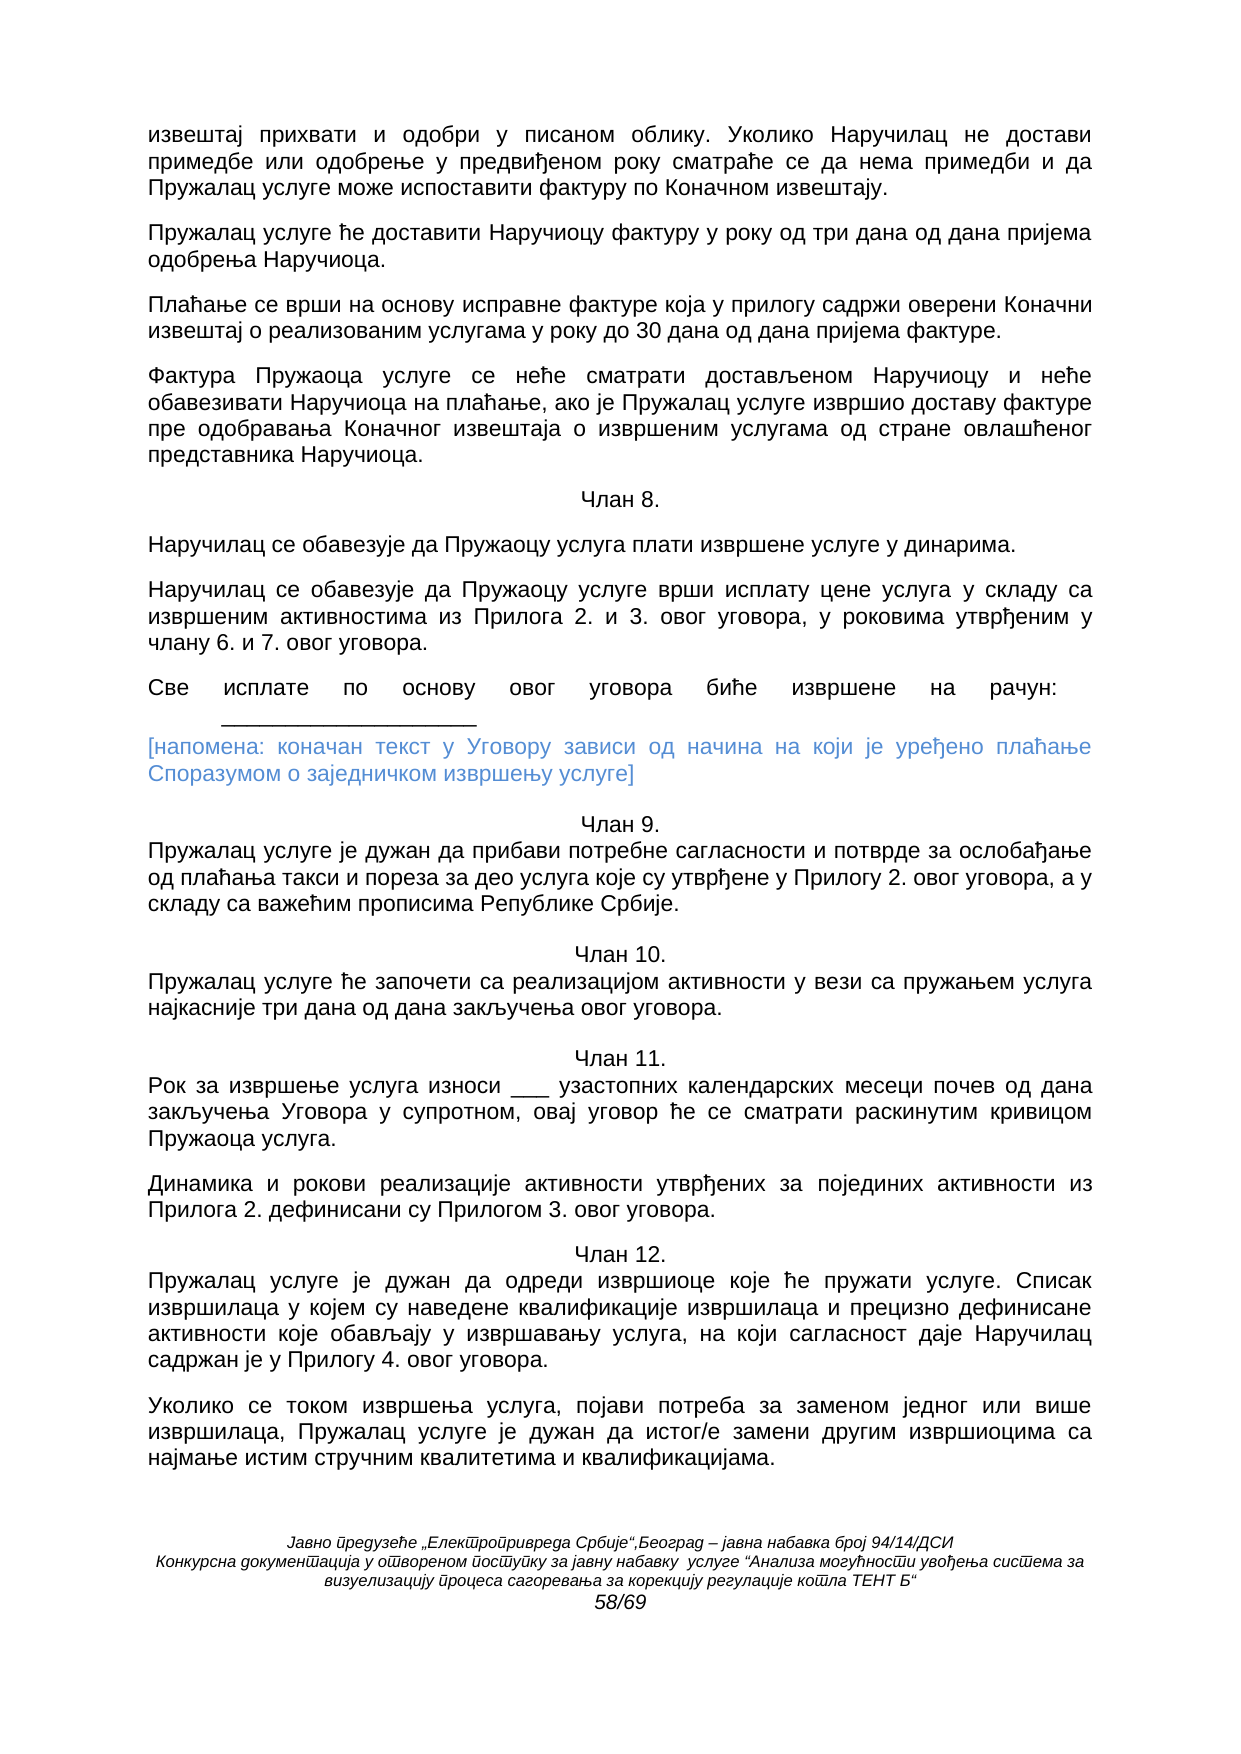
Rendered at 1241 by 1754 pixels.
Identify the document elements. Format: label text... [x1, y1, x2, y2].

text Фактура Пружаоца услуге се неће сматрати достављеном Наручиоцу и неће обавезивати Наручиоца на плаћање, ако је Пружалац услуге извршио доставу фактуре пре одобравања Коначног извештаја о извршеним услугама од стране овлашћеног представника Наручиоца. [148, 362, 1093, 467]
text Уколико се током извршења услуга, појави потреба за заменом једног или више извршилаца, Пружалац услуге је дужан да истог/е замени другим извршиоцима са најмање истим стручним квалитетима и квалификацијама. [148, 1392, 1093, 1471]
text Члан 8. [148, 486, 1093, 513]
text Наручилац се обавезује да Пружаоцу услуге врши исплату цене услуга у складу са извршеним активностима из Прилога 2. и 3. овог уговора, у роковима утврђеним у члану 6. и 7. овог уговора. [148, 576, 1093, 656]
text [напомена: коначан текст у Уговору зависи од начина на који је уређено плаћање Споразумом о заједничком извршењу услуге] [148, 733, 1093, 786]
text Члан 12. [148, 1241, 1093, 1267]
text Рок за извршење услуга износи ___ узастопних календарских месеци почев од дана закључења Уговора у супротном, овај уговор ће се сматрати раскинутим кривицом Пружаоца услуга. [148, 1072, 1093, 1151]
text Динамика и рокови реализације активности утврђених за појединих активности из Прилога 2. дефинисани су Прилогом 3. овог уговора. [148, 1169, 1093, 1222]
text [148, 121, 1093, 200]
text Пружалац услуге је дужан да прибави потребне сагласности и потврде за ослобађање од плаћања такси и пореза за део услуга које су утврђене у Прилогу 2. овог уговора, а у складу са важећим прописима Републике Србије. [148, 837, 1093, 916]
text Пружалац услуге је дужан да одреди извршиоце које ће пружати услуге. Списак извршилаца у којем су наведене квалификације извршилаца и прецизно дефинисане активности које обављају у извршавању услуга, на који сагласност даје Наручилац садржан је у Прилогу 4. овог уговора. [148, 1267, 1093, 1373]
text Члан 11. [148, 1045, 1093, 1072]
text Плаћање се врши на основу исправне фактуре која у прилогу садржи оверени Коначни извештај о реализованим услугама у року до 30 дана од дана пријема фактуре. [148, 291, 1093, 343]
text Пружалац услуге ће доставити Наручиоцу фактуру у року од три дана од дана пријема одобрења Наручиоца. [148, 219, 1093, 272]
text Наручилац се обавезује да Пружаоцу услуга плати извршене услуге у динарима. [148, 531, 1093, 558]
text Члан 9. [148, 811, 1093, 837]
text Члан 10. [148, 941, 1093, 968]
text Све исплате по основу овог уговора биће извршене на рачун: ____________________ [148, 674, 1093, 727]
text Пружалац услуге ће започети са реализацијом активности у вези са пружањем услуга најкасније три дана од дана закључења овог уговора. [148, 968, 1093, 1020]
